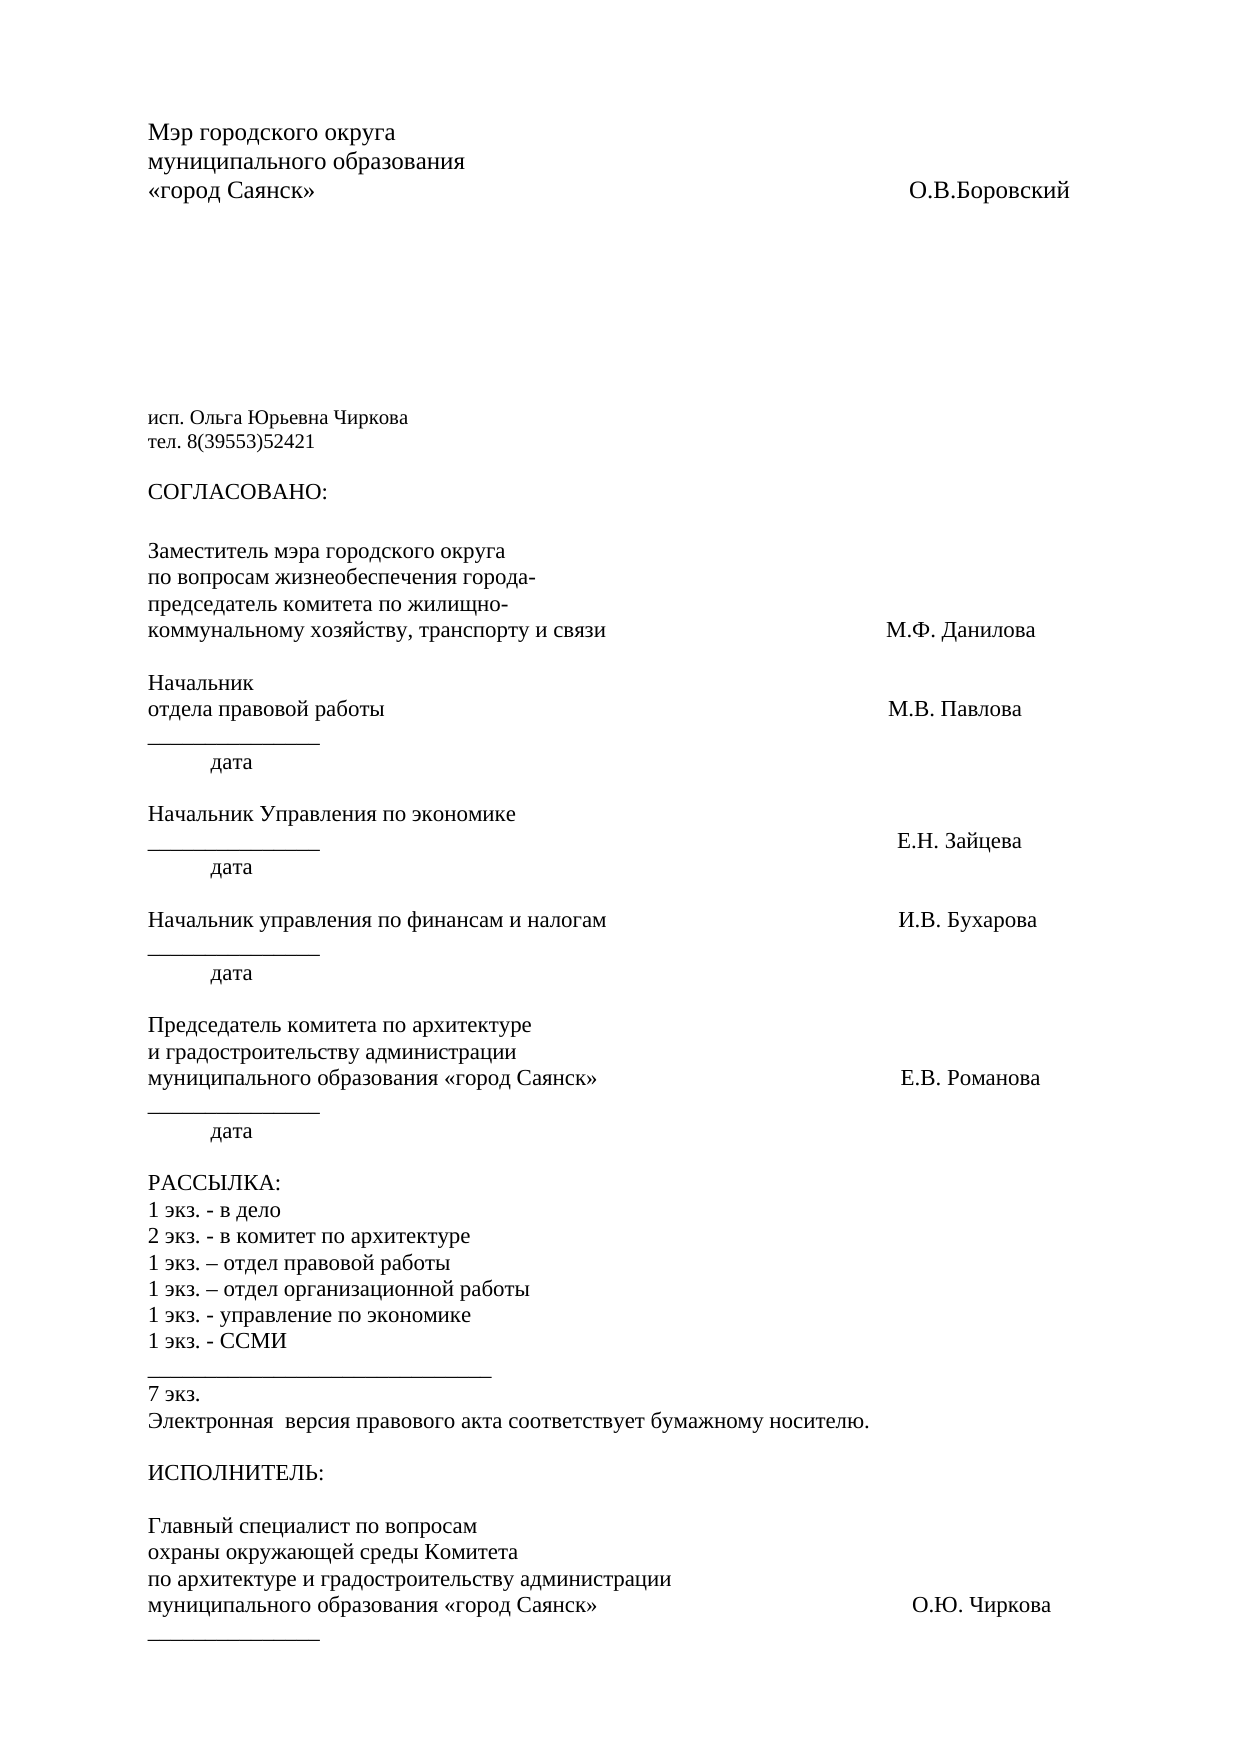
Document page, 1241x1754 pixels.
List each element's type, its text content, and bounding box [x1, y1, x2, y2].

text _______________ [148, 721, 1181, 748]
text ______________________________ [148, 1354, 1181, 1380]
text охраны окружающей среды Комитета [148, 1538, 1181, 1565]
text Начальник управления по финансам и налогам И.В. Бухарова [148, 906, 1181, 932]
text 7 экз. [148, 1380, 1181, 1407]
text исп. Ольга Юрьевна Чиркова [148, 405, 1152, 429]
text Председатель комитета по архитектуре [148, 1011, 1181, 1038]
text 1 экз. – отдел организационной работы [148, 1275, 1181, 1301]
title муниципального образования [148, 146, 1181, 175]
text и градостроительству администрации [148, 1038, 1181, 1064]
text по вопросам жизнеобеспечения города- [148, 563, 1181, 590]
text ИСПОЛНИТЕЛЬ: [148, 1459, 1181, 1486]
text по архитектуре и градостроительству администрации [148, 1565, 1181, 1591]
title «город Саянск» О.В.Боровский [148, 175, 1181, 204]
text Заместитель мэра городского округа [148, 537, 1181, 563]
text коммунальному хозяйству, транспорту и связи М.Ф. Данилова [148, 616, 1181, 642]
text Начальник [148, 669, 1181, 695]
text 1 экз. - управление по экономике [148, 1301, 1181, 1328]
text Главный специалист по вопросам [148, 1512, 1181, 1538]
text муниципального образования «город Саянск» О.Ю. Чиркова [148, 1591, 1181, 1617]
text дата [148, 748, 1181, 774]
text Электронная версия правового акта соответствует бумажному носителю. [148, 1407, 1181, 1433]
text _______________ Е.Н. Зайцева [148, 827, 1181, 853]
text РАССЫЛКА: [148, 1169, 1181, 1196]
text дата [148, 1117, 1181, 1143]
text _______________ [148, 932, 1181, 959]
text муниципального образования «город Саянск» Е.В. Романова _______________ [148, 1064, 1181, 1117]
text 1 экз. – отдел правовой работы [148, 1248, 1181, 1275]
title Мэр городского округа [148, 117, 1181, 146]
text 1 экз. - ССМИ [148, 1328, 1181, 1354]
text отдела правовой работы М.В. Павлова [148, 695, 1181, 721]
text 1 экз. - в дело [148, 1196, 1181, 1222]
text Начальник Управления по экономике [148, 801, 1181, 827]
text дата [148, 959, 1181, 985]
text _______________ [148, 1617, 1181, 1644]
text дата [148, 853, 1181, 879]
text председатель комитета по жилищно- [148, 590, 1181, 616]
text 2 экз. - в комитет по архитектуре [148, 1222, 1181, 1248]
text СОГЛАСОВАНО: [148, 478, 1181, 504]
text тел. 8(39553)52421 [148, 429, 1152, 453]
